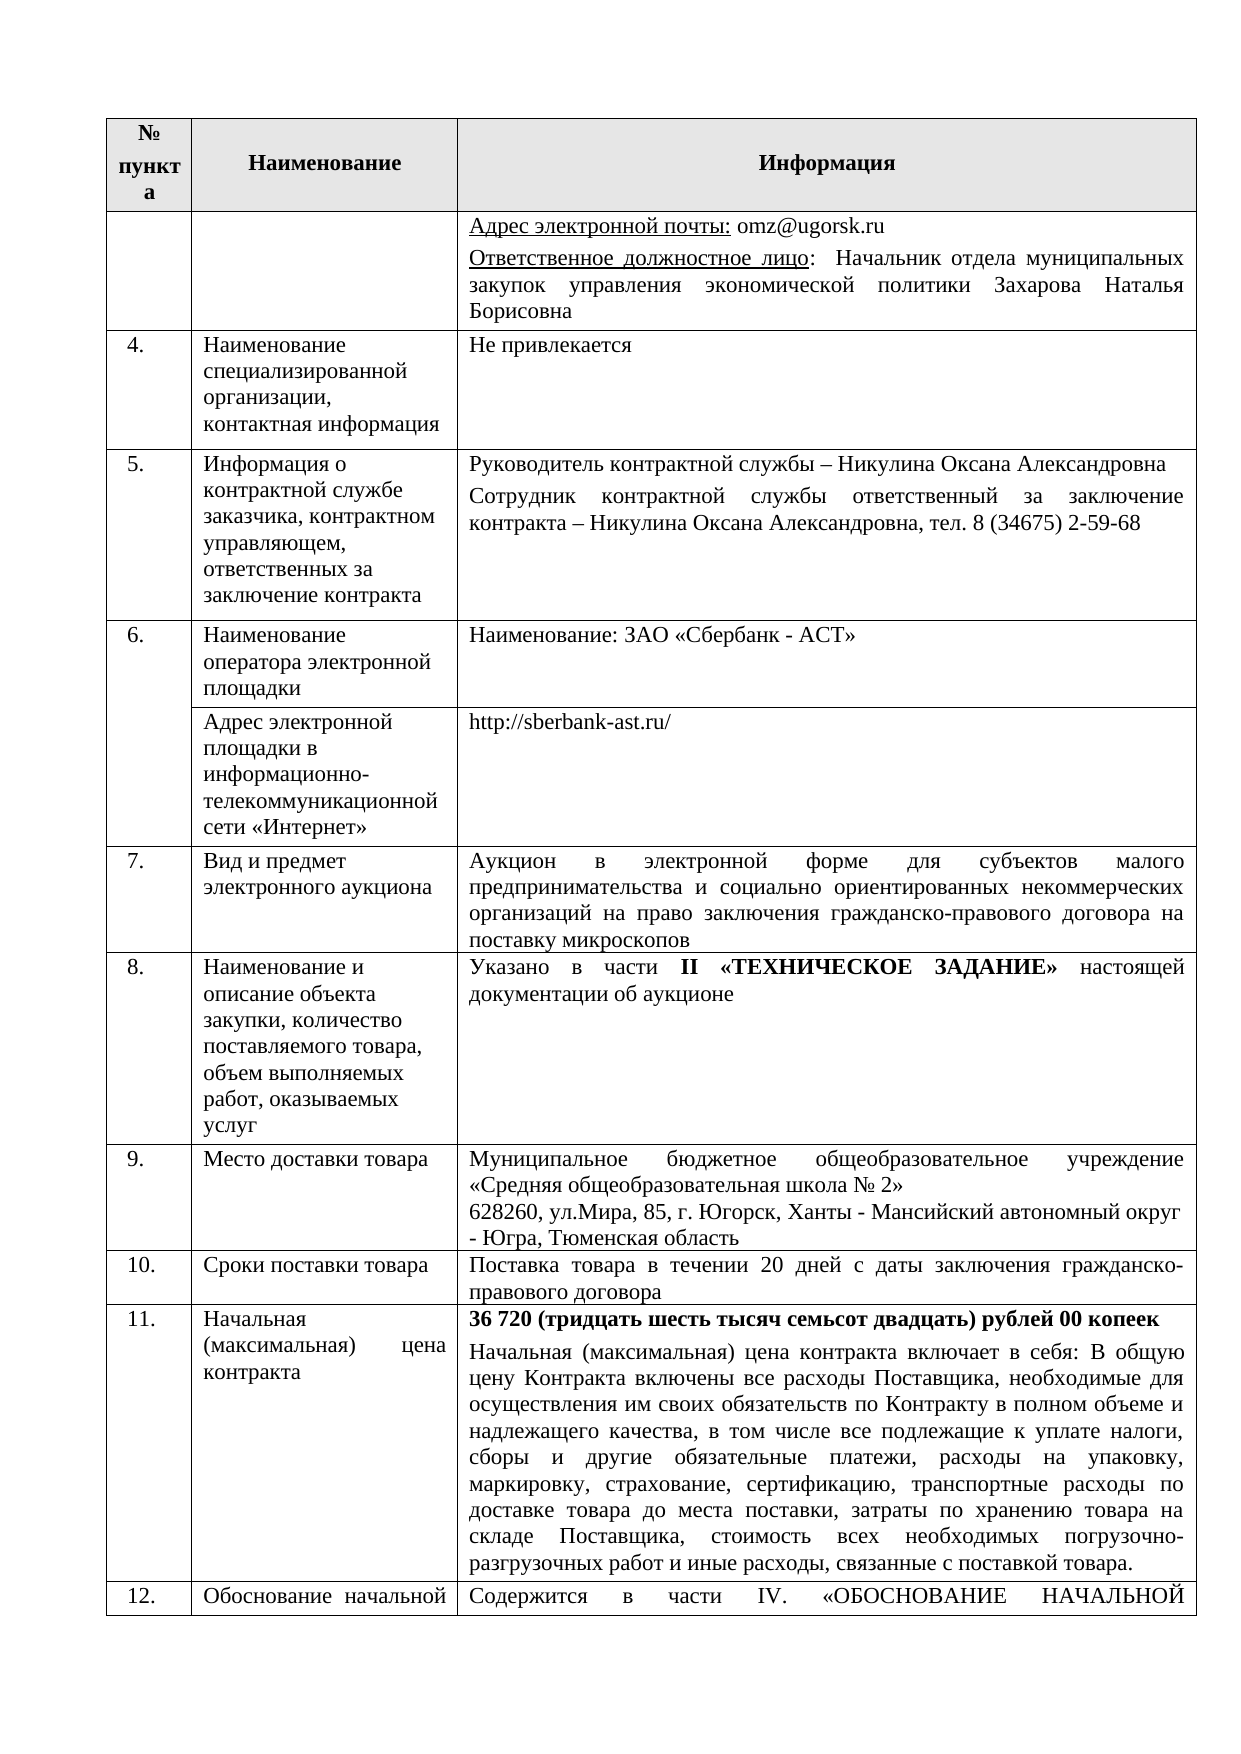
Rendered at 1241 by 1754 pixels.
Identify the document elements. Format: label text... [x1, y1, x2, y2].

table_cell Наименование оператора электронной площадки [192, 621, 457, 707]
table_cell Наименование: ЗАО «Сбербанк - АСТ» [458, 621, 1196, 707]
table_cell 36 720 (тридцать шесть тысяч семьсот двадцать) рублей 00 копеек Начальная (максимальная) цена контракта включает в себя: В общую цену Контракта включены все расходы Поставщика, необходимые для осуществления им своих обязательств по Контракту в полном объеме и надлежащего качества, в том числе все подлежащие к уплате налоги, сборы и другие обязательные платежи, расходы на упаковку, маркировку, страхование, сертификацию, транспортные расходы по доставке товара до места поставки, затраты по хранению товара на складе Поставщика, стоимость всех необходимых погрузочно-разгрузочных работ и иные расходы, связанные с поставкой товара. [458, 1305, 1196, 1581]
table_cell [458, 212, 1196, 330]
table_cell [107, 212, 191, 330]
table_cell Поставка товара в течении 20 дней с даты заключения гражданско-правового договора [458, 1251, 1196, 1304]
table_cell [107, 1145, 191, 1250]
table_cell [107, 621, 191, 846]
table_cell Информация о контрактной службе заказчика, контрактном управляющем, ответственных за заключение контракта [192, 450, 457, 620]
table_cell http://sberbank-ast.ru/ [458, 708, 1196, 846]
table_cell [107, 1305, 191, 1581]
table_cell Муниципальное бюджетное общеобразовательное учреждение «Средняя общеобразовательная школа № 2» 628260, ул.Мира, 85, г. Югорск, Ханты - Мансийский автономный округ - Югра, Тюменская область [458, 1145, 1196, 1250]
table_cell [192, 212, 457, 330]
table_header Информация [458, 119, 1196, 211]
table_cell Указано в части II «ТЕХНИЧЕСКОЕ ЗАДАНИЕ» настоящей документации об аукционе [458, 953, 1196, 1144]
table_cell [192, 1582, 457, 1615]
table_cell [107, 953, 191, 1144]
table_header № пункта [107, 119, 191, 211]
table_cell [458, 1582, 1196, 1615]
table_header Наименование [192, 119, 457, 211]
table_cell Наименование и описание объекта закупки, количество поставляемого товара, объем выполняемых работ, оказываемых услуг [192, 953, 457, 1144]
table_cell Вид и предмет электронного аукциона [192, 847, 457, 952]
table_cell Аукцион в электронной форме для субъектов малого предпринимательства и социально ориентированных некоммерческих организаций на право заключения гражданско-правового договора на поставку микроскопов [458, 847, 1196, 952]
table_cell [107, 1251, 191, 1304]
table_cell [107, 450, 191, 620]
table_cell Сроки поставки товара [192, 1251, 457, 1304]
table_cell Адрес электронной площадки в информационно-телекоммуникационной сети «Интернет» [192, 708, 457, 846]
table_cell Не привлекается [458, 331, 1196, 449]
table_cell Начальная (максимальная) цена контракта [192, 1305, 457, 1581]
table_cell [107, 847, 191, 952]
table_cell Место доставки товара [192, 1145, 457, 1250]
table_cell Наименование специализированной организации, контактная информация [192, 331, 457, 449]
table_cell [107, 331, 191, 449]
table_cell [107, 1582, 191, 1615]
table_cell Руководитель контрактной службы – Никулина Оксана Александровна Сотрудник контрактной службы ответственный за заключение контракта – Никулина Оксана Александровна, тел. 8 (34675) 2-59-68 [458, 450, 1196, 620]
